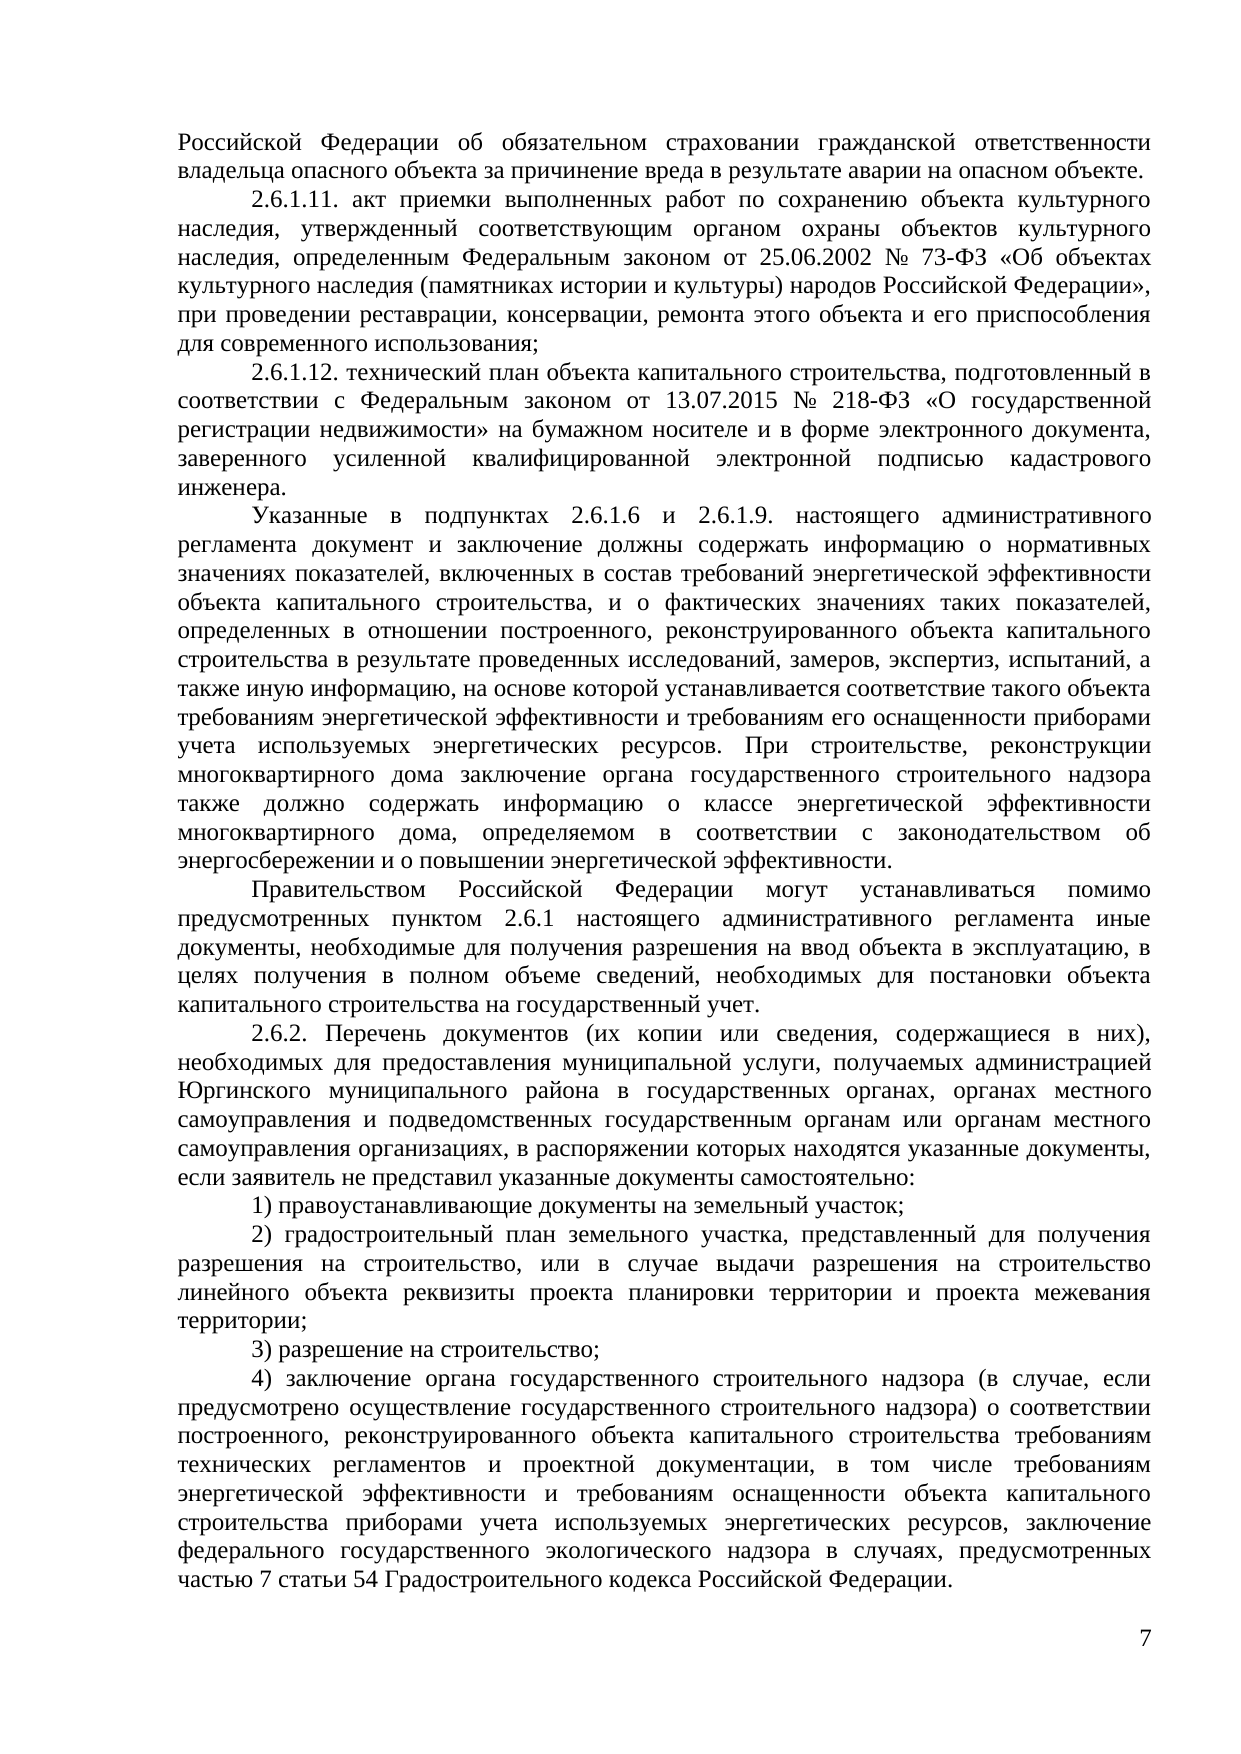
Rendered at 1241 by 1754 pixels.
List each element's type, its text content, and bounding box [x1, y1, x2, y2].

text 2.6.2. Перечень документов (их копии или сведения, содержащиеся в них), необходимых для предоставления муниципальной услуги, получаемых администрацией Юргинского муниципального района в государственных органах, органах местного самоуправления и подведомственных государственным органам или органам местного самоуправления организациях, в распоряжении которых находятся указанные документы, если заявитель не представил указанные документы самостоятельно: [177, 1018, 1152, 1190]
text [177, 127, 1152, 184]
text 2) градостроительный план земельного участка, представленный для получения разрешения на строительство, или в случае выдачи разрешения на строительство линейного объекта реквизиты проекта планировки территории и проекта межевания территории; [177, 1219, 1152, 1334]
text 4) заключение органа государственного строительного надзора (в случае, если предусмотрено осуществление государственного строительного надзора) о соответствии построенного, реконструированного объекта капитального строительства требованиям технических регламентов и проектной документации, в том числе требованиям энергетической эффективности и требованиям оснащенности объекта капитального строительства приборами учета используемых энергетических ресурсов, заключение федерального государственного экологического надзора в случаях, предусмотренных частью 7 статьи 54 Градостроительного кодекса Российской Федерации. [177, 1363, 1152, 1593]
text 2.6.1.11. акт приемки выполненных работ по сохранению объекта культурного наследия, утвержденный соответствующим органом охраны объектов культурного наследия, определенным Федеральным законом от 25.06.2002 № 73-ФЗ «Об объектах культурного наследия (памятниках истории и культуры) народов Российской Федерации», при проведении реставрации, консервации, ремонта этого объекта и его приспособления для современного использования; [177, 184, 1152, 357]
text 1) правоустанавливающие документы на земельный участок; [177, 1190, 1152, 1219]
text 2.6.1.12. технический план объекта капитального строительства, подготовленный в соответствии с Федеральным законом от 13.07.2015 № 218-ФЗ «О государственной регистрации недвижимости» на бумажном носителе и в форме электронного документа, заверенного усиленной квалифицированной электронной подписью кадастрового инженера. [177, 357, 1152, 500]
text Правительством Российской Федерации могут устанавливаться помимо предусмотренных пунктом 2.6.1 настоящего административного регламента иные документы, необходимые для получения разрешения на ввод объекта в эксплуатацию, в целях получения в полном объеме сведений, необходимых для постановки объекта капитального строительства на государственный учет. [177, 874, 1152, 1018]
text 3) разрешение на строительство; [177, 1334, 1152, 1363]
text Указанные в подпунктах 2.6.1.6 и 2.6.1.9. настоящего административного регламента документ и заключение должны содержать информацию о нормативных значениях показателей, включенных в состав требований энергетической эффективности объекта капитального строительства, и о фактических значениях таких показателей, определенных в отношении построенного, реконструированного объекта капитального строительства в результате проведенных исследований, замеров, экспертиз, испытаний, а также иную информацию, на основе которой устанавливается соответствие такого объекта требованиям энергетической эффективности и требованиям его оснащенности приборами учета используемых энергетических ресурсов. При строительстве, реконструкции многоквартирного дома заключение органа государственного строительного надзора также должно содержать информацию о классе энергетической эффективности многоквартирного дома, определяемом в соответствии с законодательством об энергосбережении и о повышении энергетической эффективности. [177, 500, 1152, 874]
